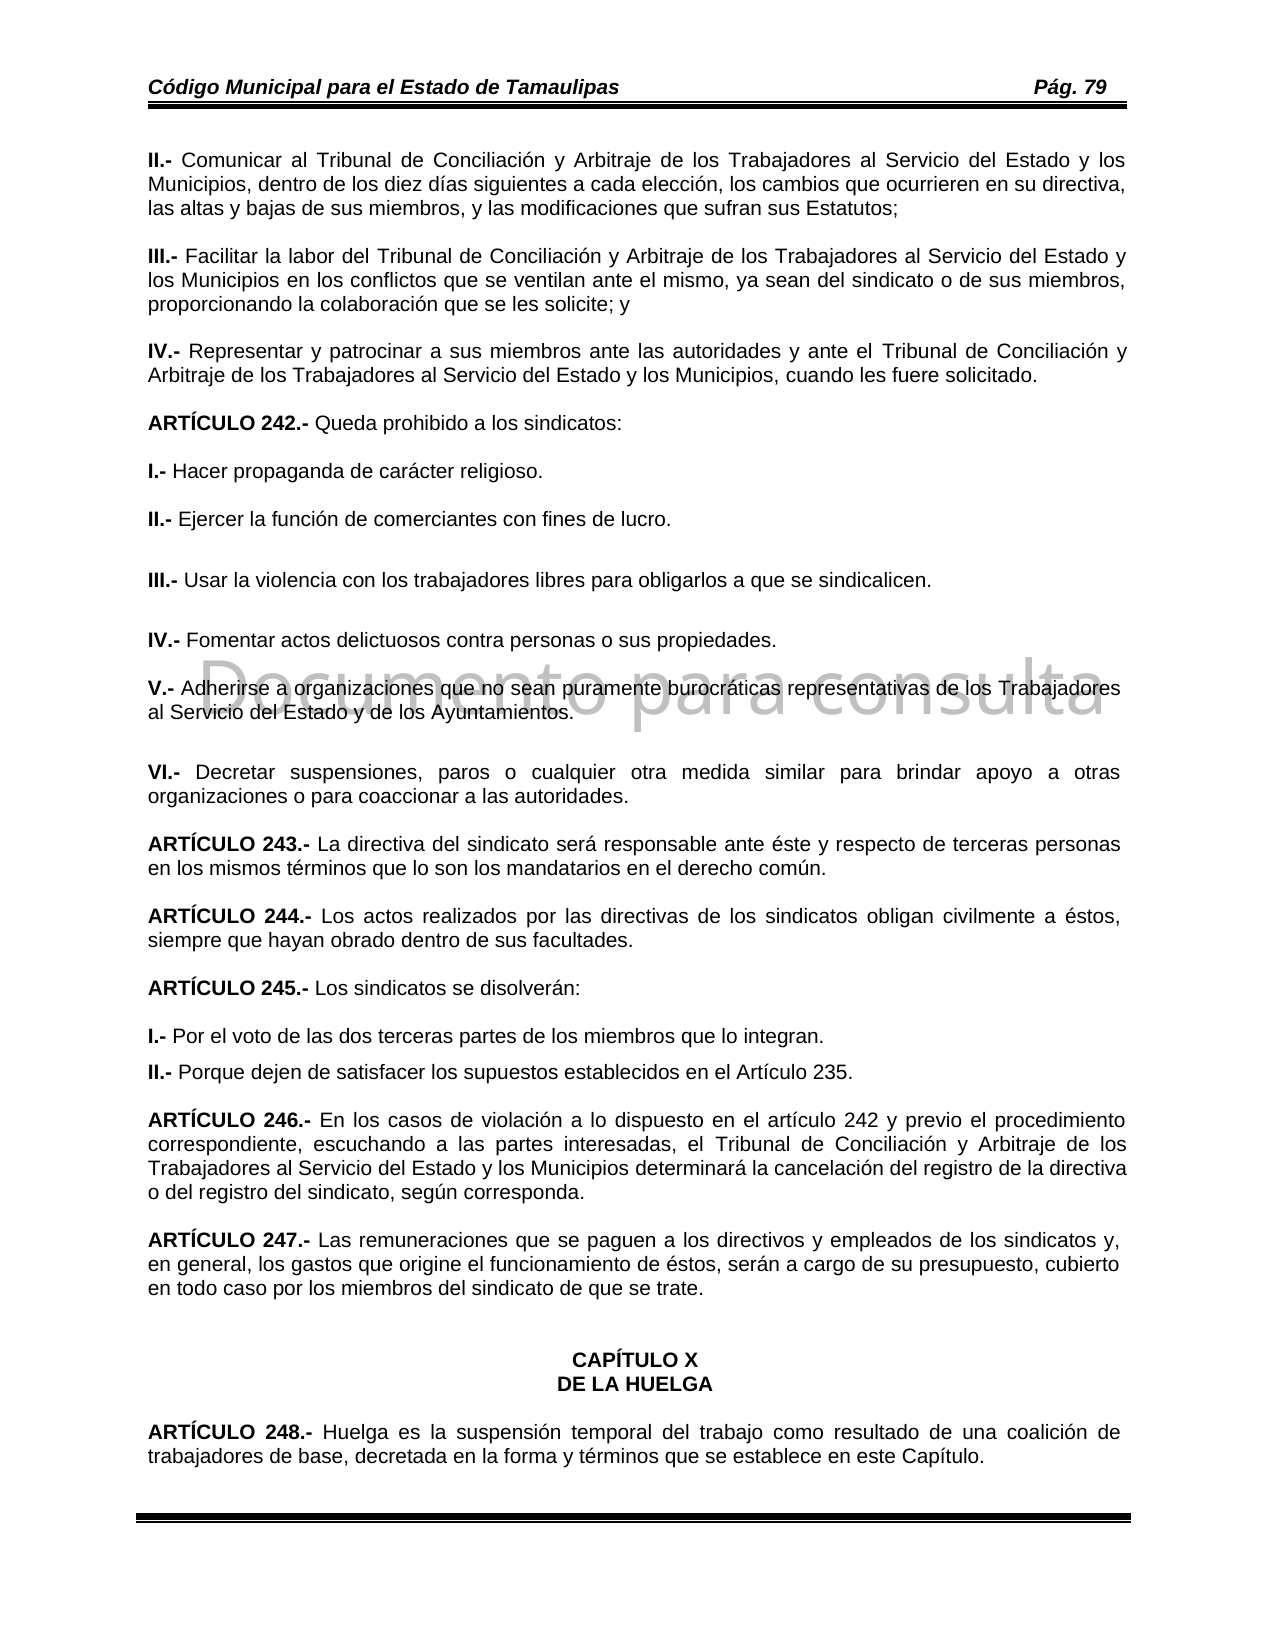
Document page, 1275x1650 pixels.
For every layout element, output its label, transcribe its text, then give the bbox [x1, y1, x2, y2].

text ARTÍCULO 244.- Los actos realizados por las directivas de los sindicatos obligan civilmente a éstos, siempre que hayan obrado dentro de sus facultades. [148, 904, 1122, 952]
text II.- Comunicar al Tribunal de Conciliación y Arbitraje de los Trabajadores al Servicio del Estado y los Municipios, dentro de los diez días siguientes a cada elección, los cambios que ocurrieren en su directiva, las altas y bajas de sus miembros, y las modificaciones que sufran sus Estatutos; [148, 148, 1127, 219]
text ARTÍCULO 243.- La directiva del sindicato será responsable ante éste y respecto de terceras personas en los mismos términos que lo son los mandatarios en el derecho común. [148, 832, 1122, 880]
text ARTÍCULO 247.- Las remuneraciones que se paguen a los directivos y empleados de los sindicatos y, en general, los gastos que origine el funcionamiento de éstos, serán a cargo de su presupuesto, cubierto en todo caso por los miembros del sindicato de que se trate. [148, 1228, 1122, 1300]
text V.- Adherirse a organizaciones que no sean puramente burocráticas representativas de los Trabajadores al Servicio del Estado y de los Ayuntamientos. [148, 676, 1122, 724]
text I.- Hacer propaganda de carácter religioso. [148, 459, 1122, 483]
text DE LA HUELGA [148, 1372, 1122, 1396]
text III.- Facilitar la labor del Tribunal de Conciliación y Arbitraje de los Trabajadores al Servicio del Estado y los Municipios en los conflictos que se ventilan ante el mismo, ya sean del sindicato o de sus miembros, proporcionando la colaboración que se les solicite; y [148, 243, 1127, 315]
text VI.- Decretar suspensiones, paros o cualquier otra medida similar para brindar apoyo a otras organizaciones o para coaccionar a las autoridades. [148, 760, 1122, 808]
text ARTÍCULO 248.- Huelga es la suspensión temporal del trabajo como resultado de una coalición de trabajadores de base, decretada en la forma y términos que se establece en este Capítulo. [148, 1419, 1122, 1467]
text CAPÍTULO X [148, 1348, 1122, 1372]
text III.- Usar la violencia con los trabajadores libres para obligarlos a que se sindicalicen. [148, 567, 1122, 591]
text IV.- Fomentar actos delictuosos contra personas o sus propiedades. [148, 628, 1122, 652]
text ARTÍCULO 246.- En los casos de violación a lo dispuesto en el artículo 242 y previo el procedimiento correspondiente, escuchando a las partes interesadas, el Tribunal de Conciliación y Arbitraje de los Trabajadores al Servicio del Estado y los Municipios determinará la cancelación del registro de la directiva o del registro del sindicato, según corresponda. [148, 1108, 1127, 1204]
text II.- Porque dejen de satisfacer los supuestos establecidos en el Artículo 235. [148, 1060, 1122, 1084]
text ARTÍCULO 245.- Los sindicatos se disolverán: [148, 976, 1122, 1000]
text IV.- Representar y patrocinar a sus miembros ante las autoridades y ante el Tribunal de Conciliación y Arbitraje de los Trabajadores al Servicio del Estado y los Municipios, cuando les fuere solicitado. [148, 339, 1127, 387]
text I.- Por el voto de las dos terceras partes de los miembros que lo integran. [148, 1024, 1122, 1048]
text II.- Ejercer la función de comerciantes con fines de lucro. [148, 507, 1122, 531]
text ARTÍCULO 242.- Queda prohibido a los sindicatos: [148, 411, 1122, 435]
